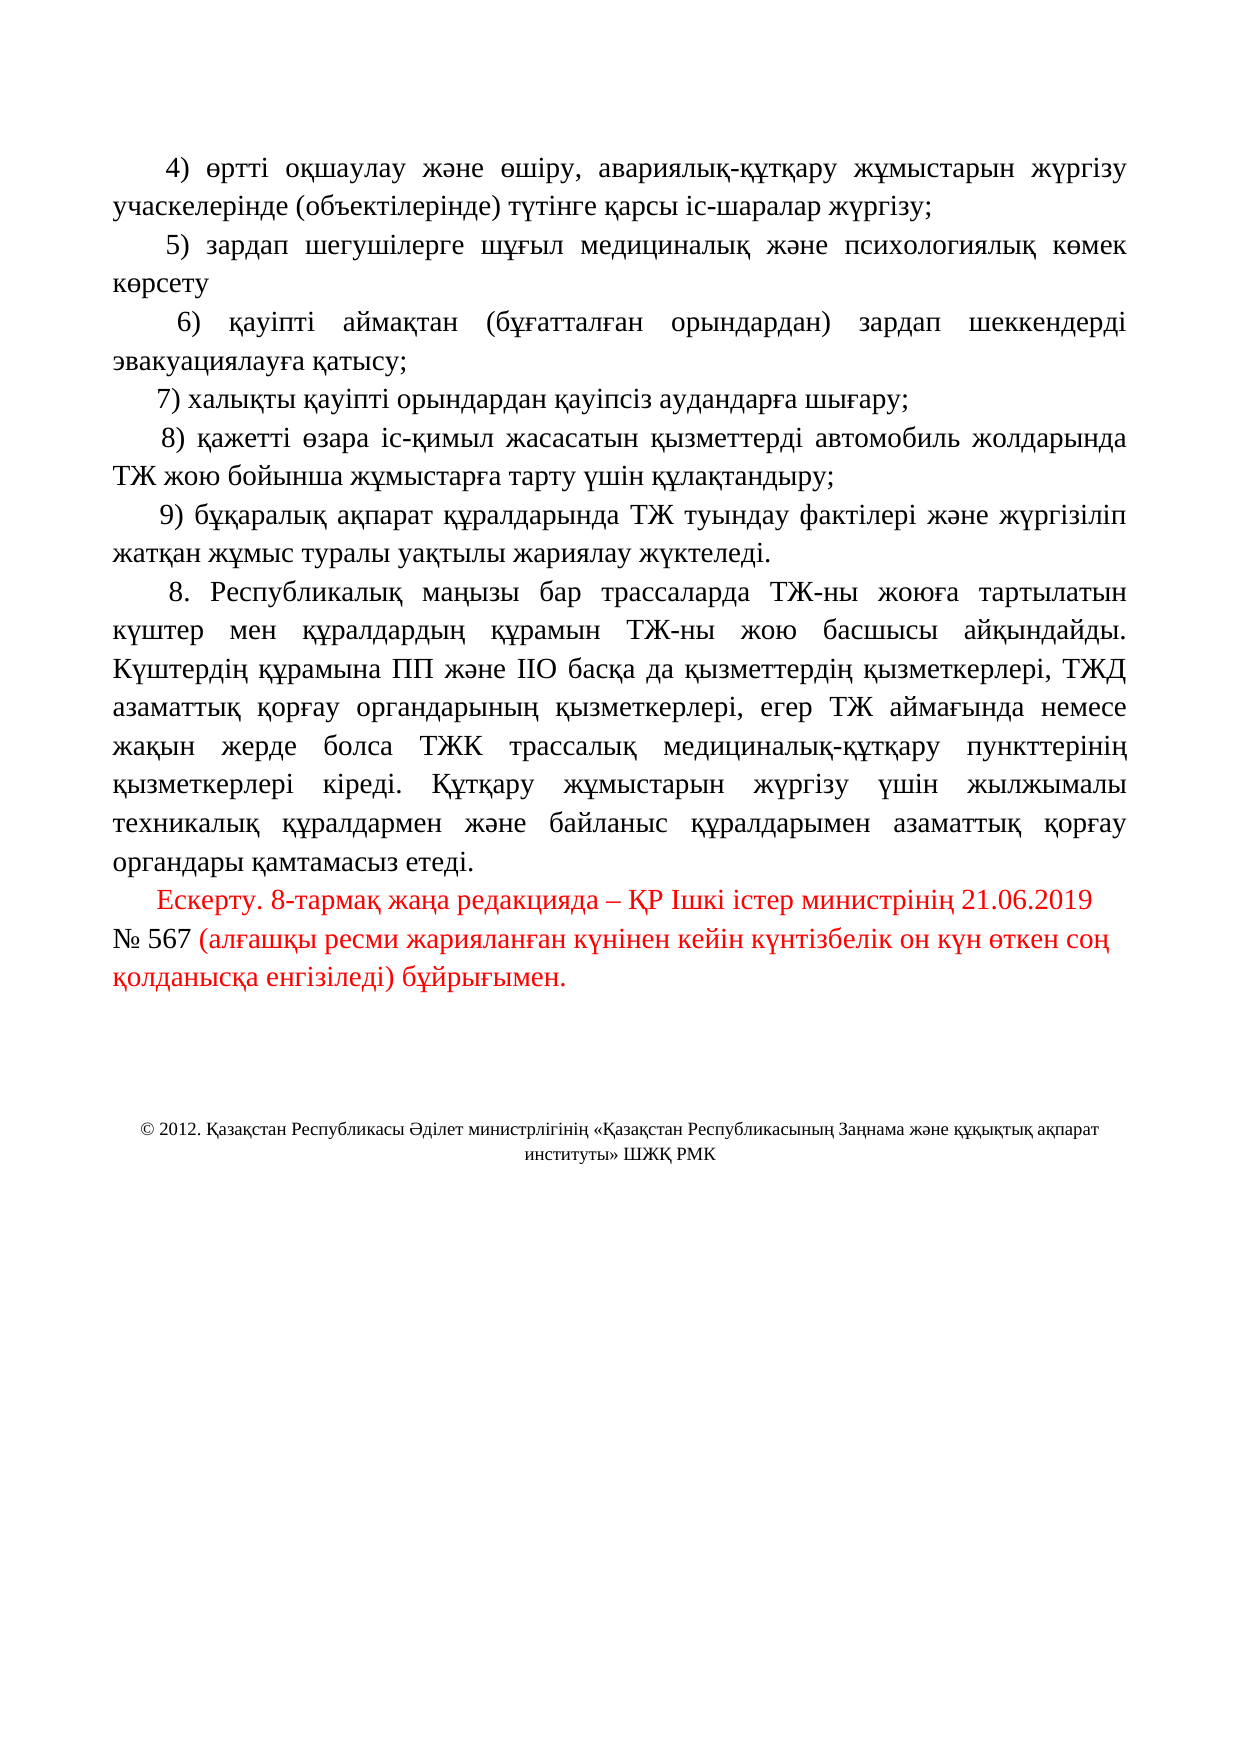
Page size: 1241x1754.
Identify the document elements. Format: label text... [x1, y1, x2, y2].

text 8) қажетті өзара іс-қимыл жасасатын қызметтерді автомобиль жолдарында ТЖ жою бойынша жұмыстарға тарту үшін құлақтандыру; [112, 420, 1128, 492]
text 9) бұқаралық ақпарат құралдарында ТЖ туындау фактілері және жүргізіліп жатқан жұмыс туралы уақтылы жариялау жүктеледі. [112, 497, 1128, 569]
text Ескерту. 8-тармақ жаңа редакцияда – ҚР Ішкі істер министрінің 21.06.2019 № 567 (алғашқы ресми жарияланған күнінен кейін күнтізбелік он күн өткен соң қолданысқа енгізіледі) бұйрығымен. [112, 882, 1128, 1023]
text 8. Республикалық маңызы бар трассаларда ТЖ-ны жоюға тартылатын күштер мен құралдардың құрамын ТЖ-ны жою басшысы айқындайды. Күштердің құрамына ПП және ІІО басқа да қызметтердің қызметкерлері, ТЖД азаматтық қорғау органдарының қызметкерлері, егер ТЖ аймағында немесе жақын жерде болса ТЖК трассалық медициналық-құтқару пункттерінің қызметкерлері кіреді. Құтқару жұмыстарын жүргізу үшін жылжымалы техникалық құралдармен және байланыс құралдарымен азаматтық қорғау органдары қамтамасыз етеді. [112, 574, 1128, 877]
text 4) өртті оқшаулау және өшіру, авариялық-құтқару жұмыстарын жүргізу учаскелерінде (объектілерінде) түтінге қарсы іс-шаралар жүргізу; [112, 150, 1128, 222]
text © 2012. Қазақстан Республикасы Әділет министрлігінің «Қазақстан Республикасының Заңнама және құқықтық ақпарат институты» ШЖҚ РМК [112, 1118, 1128, 1164]
text 5) зардап шегушілерге шұғыл медициналық және психологиялық көмек көрсету [112, 227, 1128, 299]
text 7) халықты қауіпті орындардан қауіпсіз аудандарға шығару; [112, 381, 1128, 415]
text 6) қауіпті аймақтан (бұғатталған орындардан) зардап шеккендерді эвакуациялауға қатысу; [112, 304, 1128, 376]
